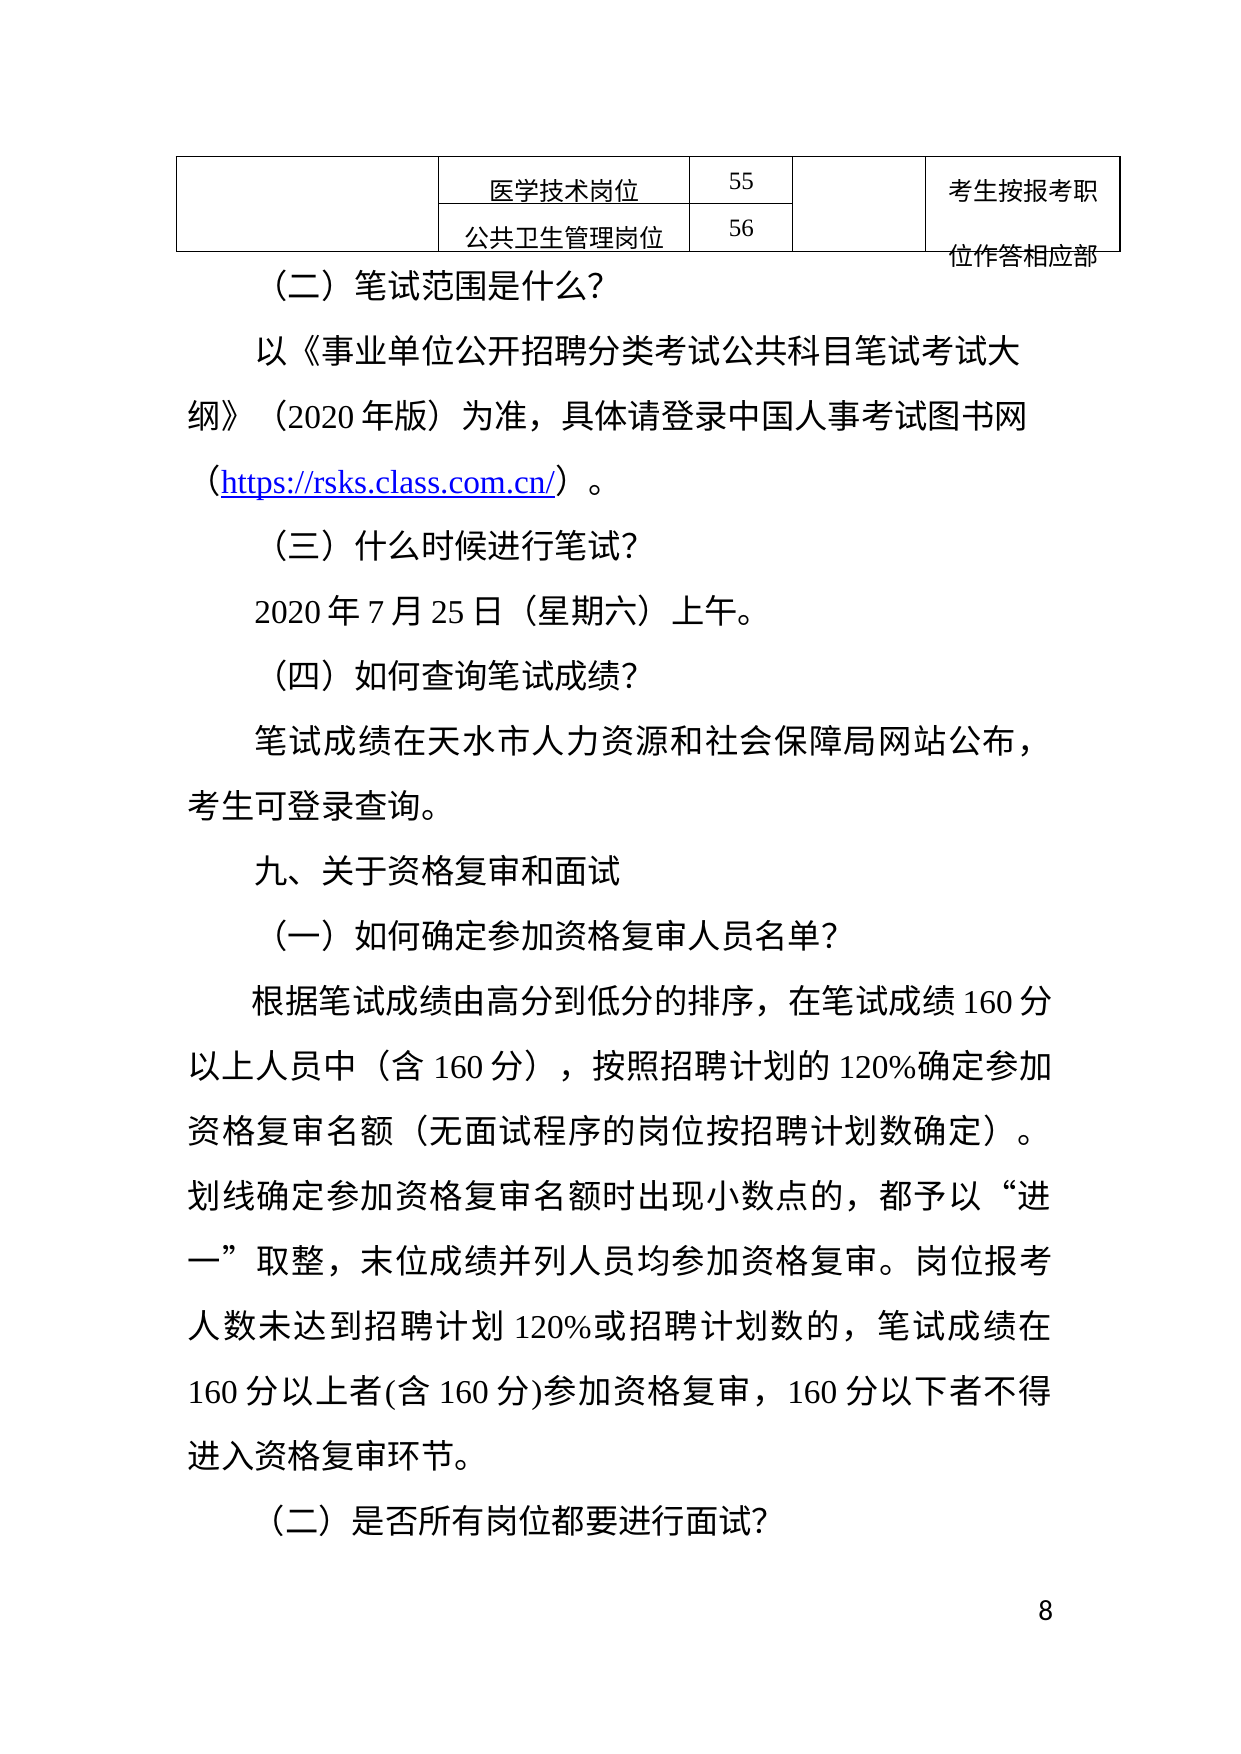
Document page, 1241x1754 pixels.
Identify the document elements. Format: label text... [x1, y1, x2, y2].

text 根据笔试成绩由高分到低分的排序，在笔试成绩160分以上人员中（含160分），按照招聘计划的120%确定参加资格复审名额（无面试程序的岗位按招聘计划数确定）。划线确定参加资格复审名额时出现小数点的，都予以“进一”取整，末位成绩并列人员均参加资格复审。岗位报考人数未达到招聘计划120%或招聘计划数的，笔试成绩在160分以上者(含160分)参加资格复审，160分以下者不得进入资格复审环节。 [187, 967, 1053, 1487]
table_cell 公共卫生管理岗位 [439, 204, 689, 251]
text （三）什么时候进行笔试？ [187, 512, 1053, 577]
text （二）笔试范围是什么？ [187, 252, 1053, 317]
text 以《事业单位公开招聘分类考试公共科目笔试考试大纲》（2020年版）为准，具体请登录中国人事考试图书网（https://rsks.class.com.cn/）。 [187, 317, 1053, 512]
text （四）如何查询笔试成绩？ [187, 642, 1053, 707]
text 笔试成绩在天水市人力资源和社会保障局网站公布，考生可登录查询。 [187, 707, 1053, 837]
text 2020年7月25日（星期六）上午。 [187, 577, 1053, 642]
text （二）是否所有岗位都要进行面试？ [187, 1487, 1053, 1552]
text 九、关于资格复审和面试 [187, 837, 1053, 902]
table_cell 55 [690, 157, 792, 203]
text （一）如何确定参加资格复审人员名单？ [187, 902, 1053, 967]
table_cell 医学技术岗位 [439, 157, 689, 203]
table_cell 56 [690, 204, 792, 251]
